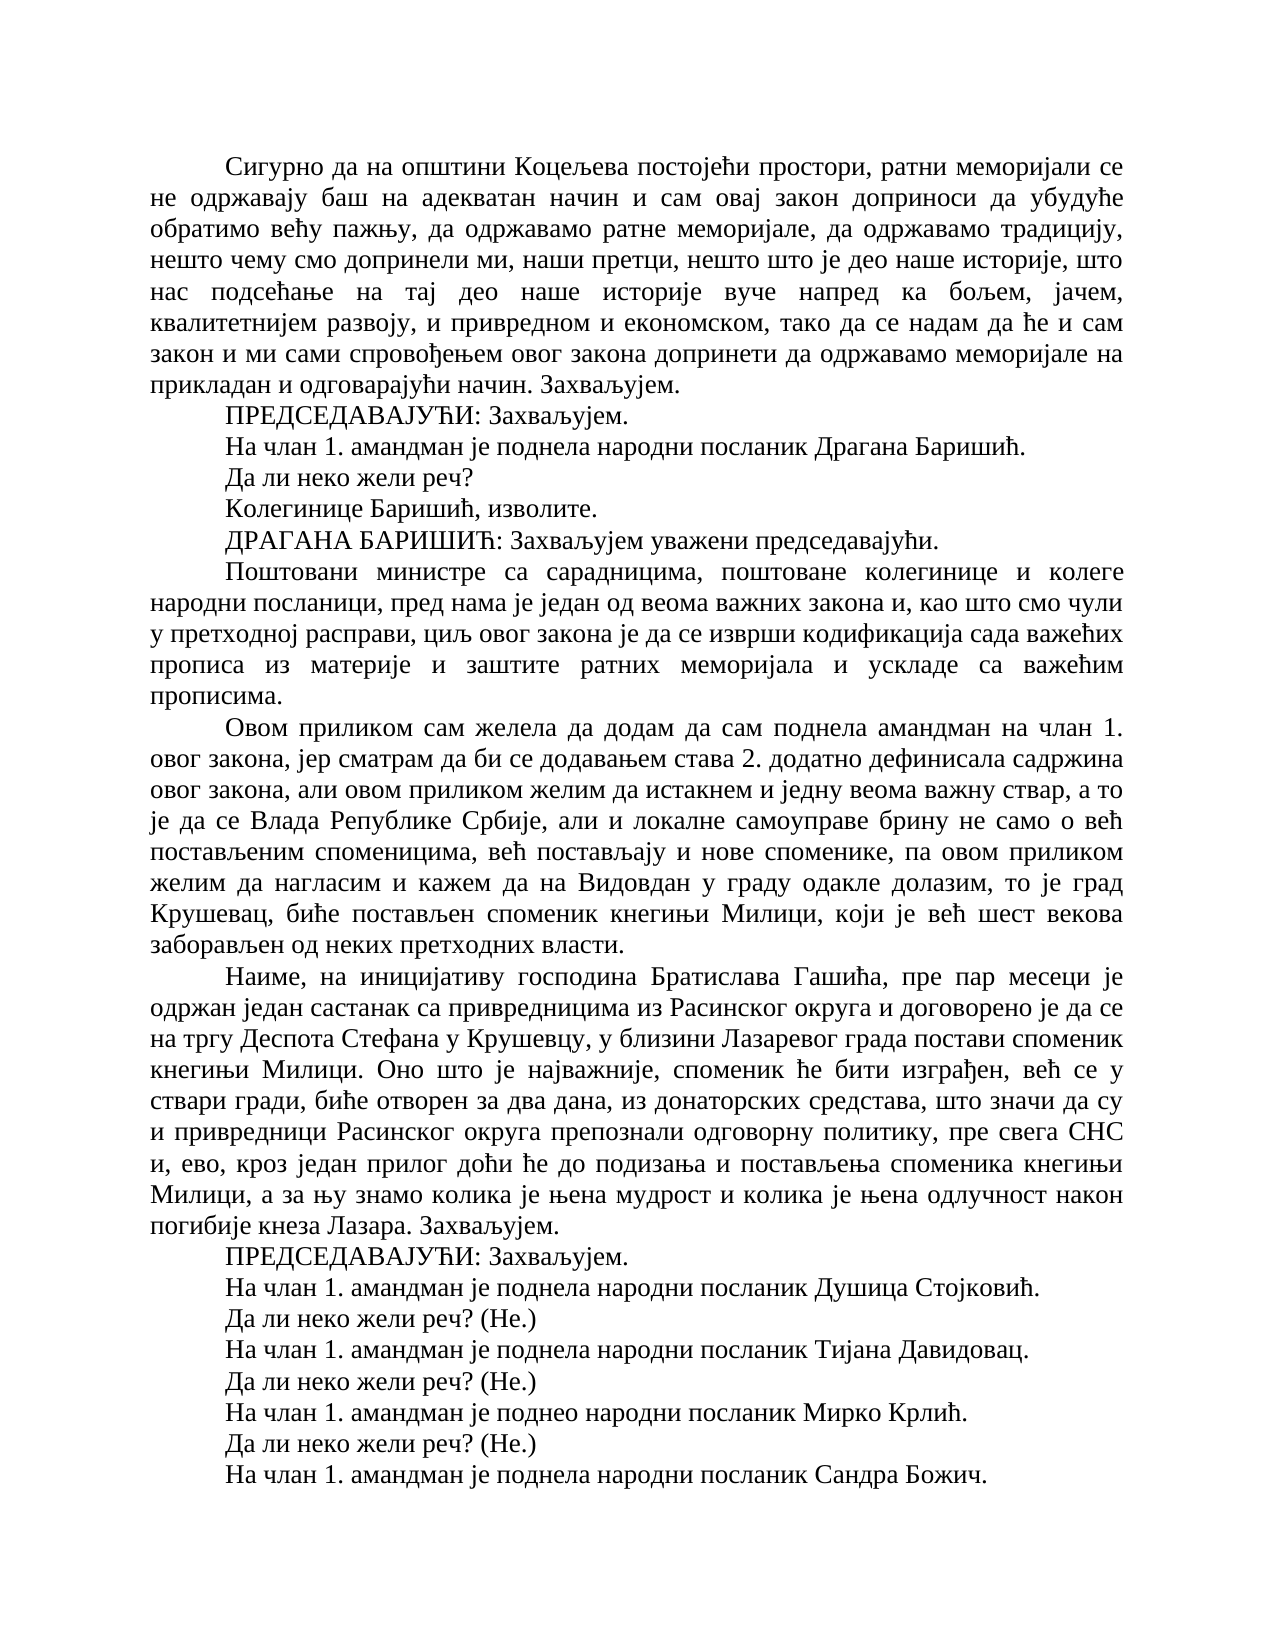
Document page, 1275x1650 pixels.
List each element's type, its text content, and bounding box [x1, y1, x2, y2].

text На члан 1. амандман је поднео народни посланик Мирко Крлић. [150, 1396, 1125, 1427]
text Сигурно да на општини Коцељева постојећи простори, ратни меморијали се не одржавају баш на адекватан начин и сам овај закон доприноси да убудуће обратимо већу пажњу, да одржавамо ратне меморијале, да одржавамо традицију, нешто чему смо допринели ми, наши претци, нешто што је део наше историје, што нас подсећање на тај део наше историје вуче напред ка бољем, јачем, квалитетнијем развоју, и привредном и економском, тако да се надам да ће и сам закон и ми сами спровођењем овог закона допринети да одржавамо меморијале на прикладан и одговарајући начин. Захваљујем. [150, 150, 1125, 399]
text Да ли неко жели реч? (Не.) [150, 1365, 1125, 1396]
text На члан 1. амандман је поднела народни посланик Душица Стојковић. [150, 1271, 1125, 1302]
text ДРАГАНА БАРИШИЋ: Захваљујем уважени председавајући. [150, 524, 1125, 555]
text На члан 1. амандман је поднела народни посланик Сандра Божич. [150, 1458, 1125, 1489]
text Да ли неко жели реч? (Не.) [150, 1427, 1125, 1458]
text Да ли неко жели реч? [150, 461, 1125, 493]
text На члан 1. амандман је поднела народни посланик Тијана Давидовац. [150, 1333, 1125, 1365]
text ПРЕДСЕДАВАЈУЋИ: Захваљујем. [150, 1240, 1125, 1271]
text Овом приликом сам желела да додам да сам поднела амандман на члан 1. овог закона, јер сматрам да би се додавањем става 2. додатно дефинисала садржина овог закона, али овом приликом желим да истакнем и једну веома важну ствар, а то је да се Влада Републике Србије, али и локалне самоуправе брину не само о већ постављеним споменицима, већ постављају и нове споменике, па овом приликом желим да нагласим и кажем да на Видовдан у граду одакле долазим, то је град Крушевац, биће постављен споменик кнегињи Милици, који је већ шест векова заборављен од неких претходних власти. [150, 711, 1125, 960]
text Поштовани министре са сарадницима, поштоване колегинице и колеге народни посланици, пред нама је један од веома важних закона и, као што смо чули у претходној расправи, циљ овог закона је да се изврши кодификација сада важећих прописа из материје и заштите ратних меморијала и ускладе са важећим прописима. [150, 555, 1125, 711]
text На члан 1. амандман је поднела народни посланик Драгана Баришић. [150, 430, 1125, 461]
text Наиме, на иницијативу господина Братислава Гашића, пре пар месеци је одржан један састанак са привредницима из Расинског округа и договорено је да се на тргу Деспота Стефана у Крушевцу, у близини Лазаревог града постави споменик кнегињи Милици. Оно што је најважније, споменик ће бити изграђен, већ се у ствари гради, биће отворен за два дана, из донаторских средстава, што значи да су и привредници Расинског округа препознали одговорну политику, пре свега СНС и, ево, кроз један прилог доћи ће до подизања и постављења споменика кнегињи Милици, а за њу знамо колика је њена мудрост и колика је њена одлучност након погибије кнеза Лазара. Захваљујем. [150, 960, 1125, 1240]
text Да ли неко жели реч? (Не.) [150, 1302, 1125, 1333]
text Колегинице Баришић, изволите. [150, 493, 1125, 524]
text ПРЕДСЕДАВАЈУЋИ: Захваљујем. [150, 399, 1125, 430]
